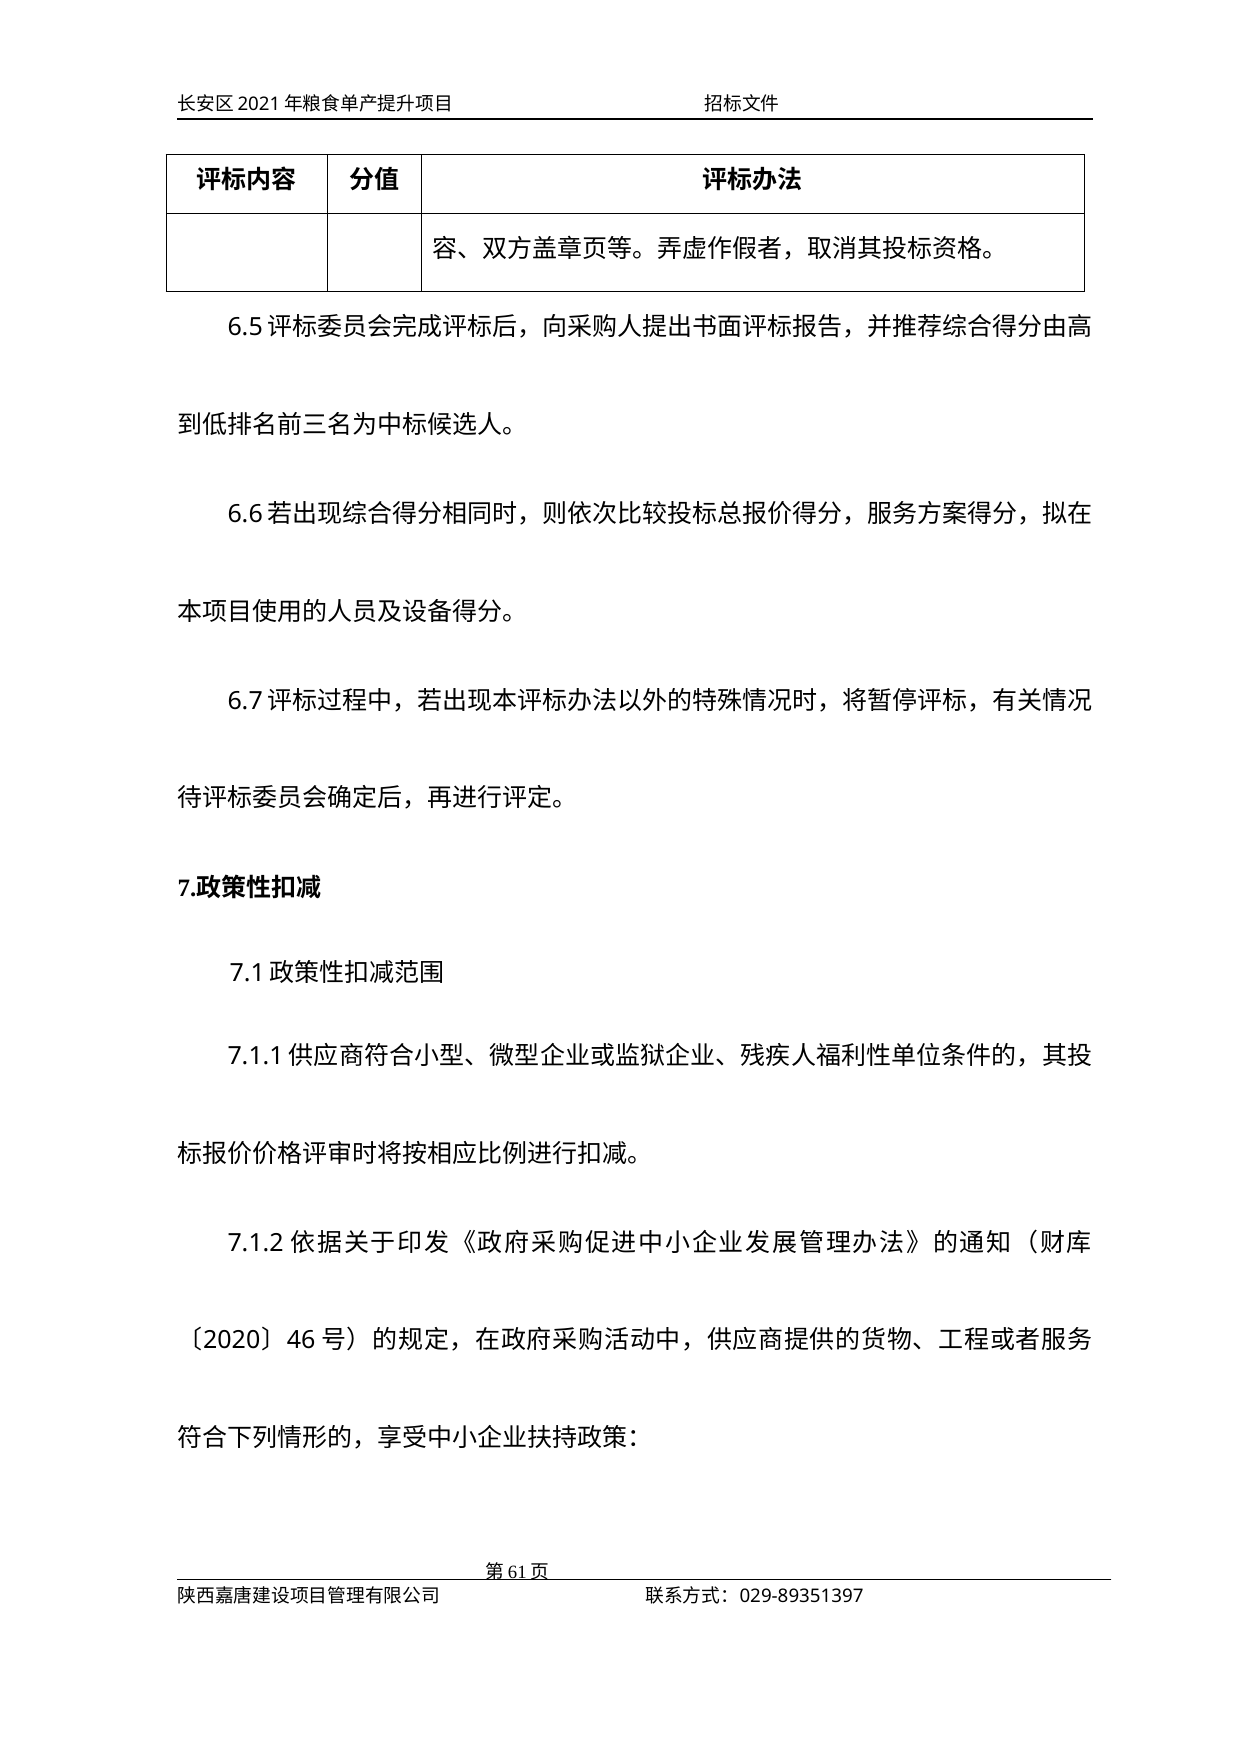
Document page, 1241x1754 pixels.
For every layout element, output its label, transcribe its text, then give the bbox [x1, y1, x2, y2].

table_header 评标内容 [167, 155, 327, 213]
text 7.1.2依据关于印发《政府采购促进中小企业发展管理办法》的通知（财库〔2020〕46号）的规定，在政府采购活动中，供应商提供的货物、工程或者服务符合下列情形的，享受中小企业扶持政策： [177, 1208, 1093, 1468]
text 6.7评标过程中，若出现本评标办法以外的特殊情况时，将暂停评标，有关情况待评标委员会确定后，再进行评定。 [177, 666, 1093, 828]
subtitle 7.政策性扣减 [177, 853, 1093, 918]
text 6.6若出现综合得分相同时，则依次比较投标总报价得分，服务方案得分，拟在本项目使用的人员及设备得分。 [177, 479, 1093, 642]
table_header 分值 [328, 155, 421, 213]
text 7.1政策性扣减范围 [177, 938, 1093, 1003]
table_cell 业绩 [167, 214, 327, 291]
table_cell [422, 214, 1084, 291]
text 7.1.1供应商符合小型、微型企业或监狱企业、残疾人福利性单位条件的，其投标报价价格评审时将按相应比例进行扣减。 [177, 1021, 1093, 1184]
table_cell 5分 [328, 214, 421, 291]
text 6.5评标委员会完成评标后，向采购人提出书面评标报告，并推荐综合得分由高到低排名前三名为中标候选人。 [177, 292, 1093, 455]
table_header 评标办法 [422, 155, 1084, 213]
